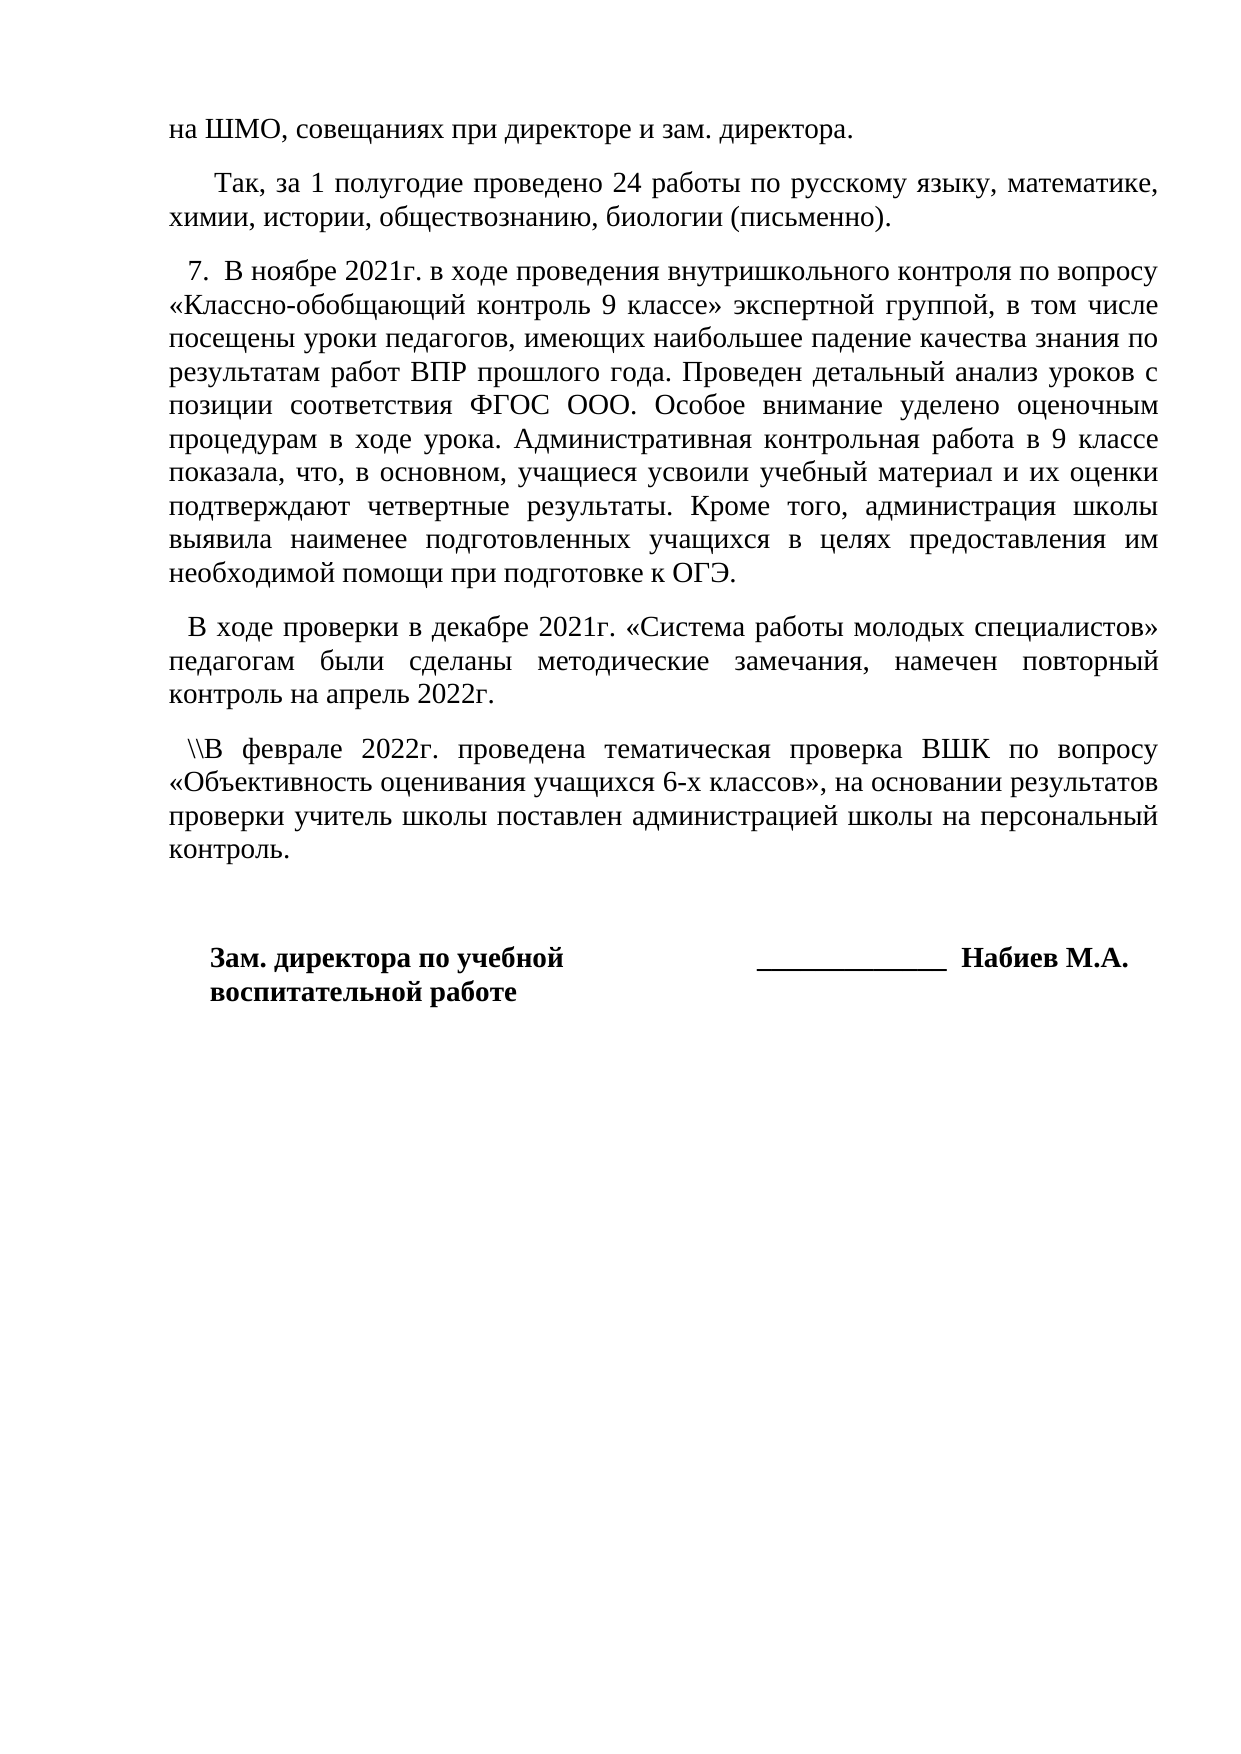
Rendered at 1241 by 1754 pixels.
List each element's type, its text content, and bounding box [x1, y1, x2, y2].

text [169, 111, 1159, 144]
text Так, за 1 полугодие проведено 24 работы по русскому языку, математике, химии, истории, обществознанию, биологии (письменно). [169, 165, 1159, 232]
list В ноябре 2021г. в ходе проведения внутришкольного контроля по вопросу «Классно-обобщающий контроль 9 классе» экспертной группой, в том числе посещены уроки педагогов, имеющих наибольшее падение качества знания по результатам работ ВПР прошлого года. Проведен детальный анализ уроков с позиции соответствия ФГОС ООО. Особое внимание уделено оценочным процедурам в ходе урока. Административная контрольная работа в 9 классе показала, что, в основном, учащиеся усвоили учебный материал и их оценки подтверждают четвертные результаты. Кроме того, администрация школы выявила наименее подготовленных учащихся в целях предоставления им необходимой помощи при подготовке к ОГЭ. [169, 253, 1159, 589]
table_header _____________ Набиев М.А. [731, 940, 1170, 1028]
text \\В феврале 2022г. проведена тематическая проверка ВШК по вопросу «Объективность оценивания учащихся 6-х классов», на основании результатов проверки учитель школы поставлен администрацией школы на персональный контроль. [169, 731, 1159, 865]
table_header Зам. директора по учебной воспитательной работе [198, 940, 731, 1028]
text В ходе проверки в декабре 2021г. «Система работы молодых специалистов» педагогам были сделаны методические замечания, намечен повторный контроль на апрель 2022г. [169, 609, 1159, 710]
